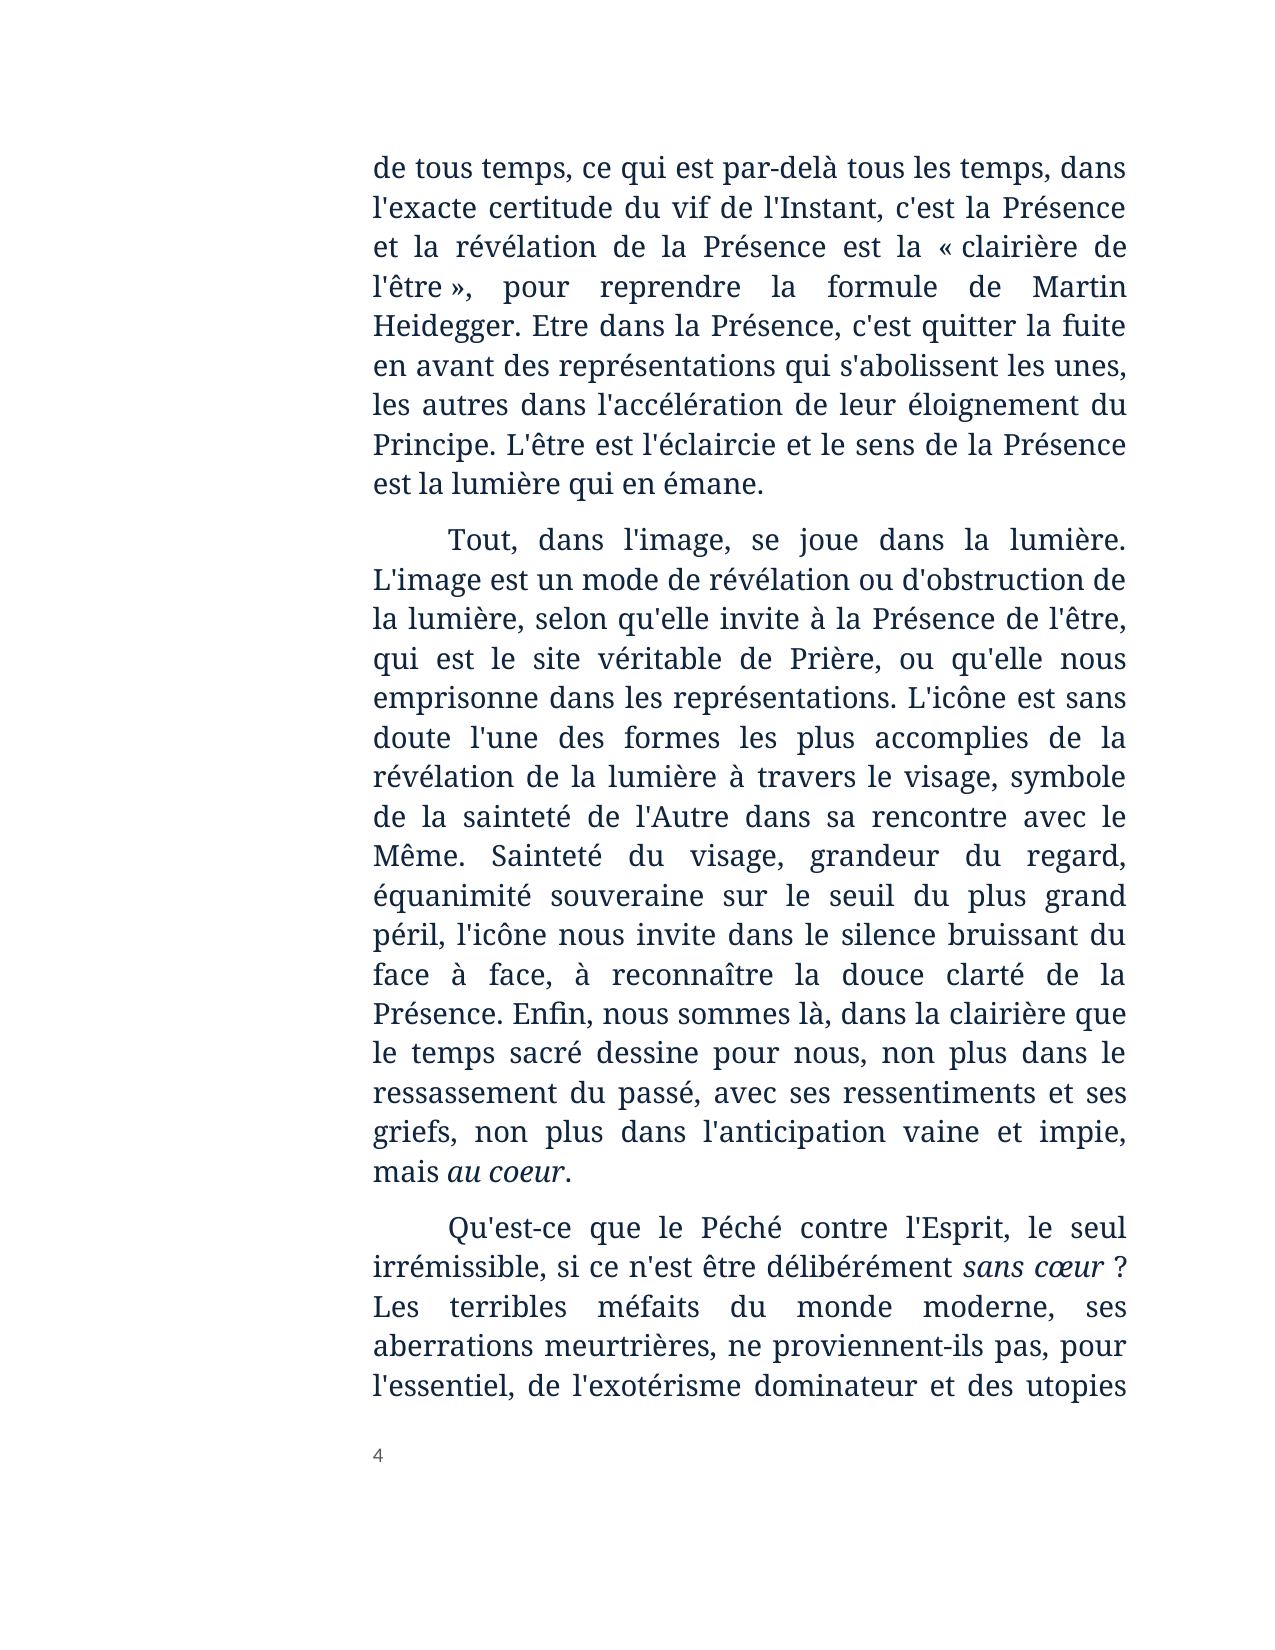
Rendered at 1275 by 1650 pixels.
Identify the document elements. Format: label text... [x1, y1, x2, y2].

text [373, 1207, 1127, 1405]
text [373, 148, 1127, 503]
text Tout, dans l'image, se joue dans la lumière. L'image est un mode de révélation ou d'obstruction de la lumière, selon qu'elle invite à la Présence de l'être, qui est le site véritable de Prière, ou qu'elle nous emprisonne dans les représentations. L'icône est sans doute l'une des formes les plus accomplies de la révélation de la lumière à travers le visage, symbole de la sainteté de l'Autre dans sa rencontre avec le Même. Sainteté du visage, grandeur du regard, équanimité souveraine sur le seuil du plus grand péril, l'icône nous invite dans le silence bruissant du face à face, à reconnaître la douce clarté de la Présence. Enfin, nous sommes là, dans la clairière que le temps sacré dessine pour nous, non plus dans le ressassement du passé, avec ses ressentiments et ses griefs, non plus dans l'anticipation vaine et impie, mais au coeur. [373, 519, 1127, 1191]
